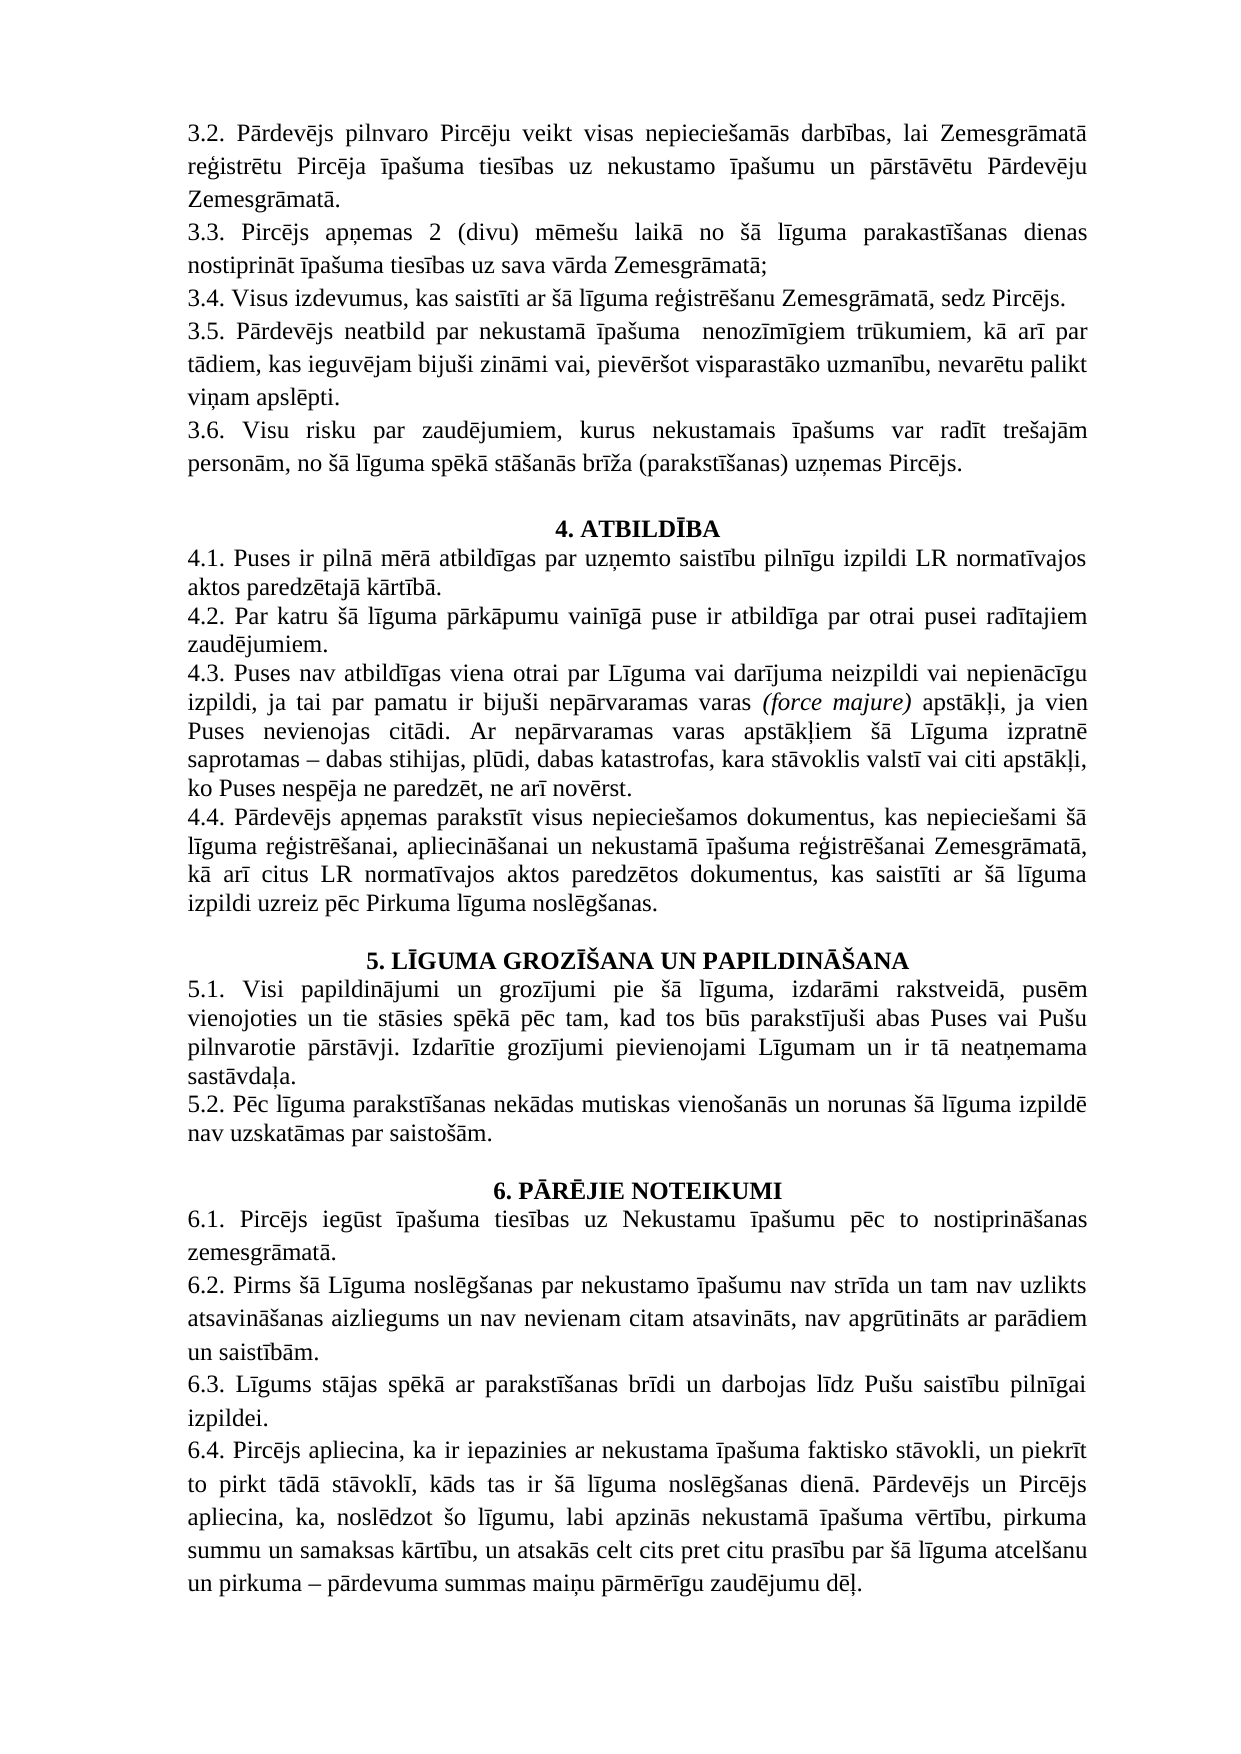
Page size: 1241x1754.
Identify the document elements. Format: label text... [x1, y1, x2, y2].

text 3.4. Visus izdevumus, kas saistīti ar šā līguma reģistrēšanu Zemesgrāmatā, sedz Pircējs. [187, 283, 1088, 312]
text 4. ATBILDĪBA [187, 514, 1088, 543]
text 4.3. Puses nav atbildīgas viena otrai par Līguma vai darījuma neizpildi vai nepienācīgu izpildi, ja tai par pamatu ir bijuši nepārvaramas varas (force majure) apstākļi, ja vien Puses nevienojas citādi. Ar nepārvaramas varas apstākļiem šā Līguma izpratnē saprotamas – dabas stihijas, plūdi, dabas katastrofas, kara stāvoklis valstī vai citi apstākļi, ko Puses nespēja ne paredzēt, ne arī novērst. [187, 658, 1088, 802]
text 5.2. Pēc parakstīšanas nekādas mutiskas vienošanās un norunas šā izpildē nav uzskatāmas par saistošām. [187, 1089, 1088, 1147]
text 5. LĪGUMA GROZĪŠANA UN PAPILDINĀŠANA [187, 946, 1088, 974]
text 4.2. Par katru šā pārkāpumu vainīgā puse ir atbildīga par otrai pusei radītajiem zaudējumiem. [187, 601, 1088, 658]
text 6.2. Pirms šā Līguma noslēgšanas par nekustamo īpašumu nav strīda un tam nav uzlikts atsavināšanas aizliegums un nav nevienam citam atsavināts, nav apgrūtināts ar parādiem un saistībām. [187, 1271, 1088, 1365]
text 4.1. Puses ir pilnā mērā atbildīgas par uzņemto saistību pilnīgu izpildi LR normatīvajos paredzētajā kārtībā. [187, 543, 1088, 601]
text 3.2. Pārdevējs pilnvaro Pircēju veikt visas nepieciešamās darbības, lai Zemesgrāmatā reģistrētu Pircēja īpašuma tiesības uz nekustamo īpašumu un pārstāvētu Pārdevēju Zemesgrāmatā. [187, 118, 1088, 213]
text 3.5. Pārdevējs neatbild par nekustamā īpašuma nenozīmīgiem trūkumiem, kā arī par tādiem, kas ieguvējam bijuši zināmi vai, pievēršot visparastāko uzmanību, nevarētu palikt viņam apslēpti. [187, 316, 1088, 411]
text 5.1. Visi papildinājumi un grozījumi pie šā , izdarāmi rakstveidā, pusēm vienojoties un tie stāsies spēkā pēc tam, kad tos būs parakstījuši abas Puses vai Pušu pilnvarotie pārstāvji. Izdarītie grozījumi pievienojami Līgumam un ir tā neatņemama sastāvdaļa. [187, 974, 1088, 1089]
text 3.6. Visu risku par zaudējumiem, kurus nekustamais īpašums var radīt trešajām personām, no šā līguma spēkā stāšanās brīža (parakstīšanas) uzņemas Pircējs. [187, 415, 1088, 477]
text 6.4. Pircējs apliecina, ka ir iepazinies ar nekustama īpašuma faktisko stāvokli, un piekrīt to pirkt tādā stāvoklī, kāds tas ir šā līguma noslēgšanas dienā. Pārdevējs un Pircējs apliecina, ka, noslēdzot šo līgumu, labi apzinās nekustamā īpašuma vērtību, pirkuma summu un samaksas kārtību, un atsakās celt cits pret citu prasību par šā līguma atcelšanu un pirkuma – pārdevuma summas maiņu pārmērīgu zaudējumu dēļ. [187, 1436, 1088, 1596]
text 3.3. Pircējs apņemas 2 (divu) mēmešu laikā no šā līguma parakastīšanas dienas nostiprināt īpašuma tiesības uz sava vārda Zemesgrāmatā; [187, 217, 1088, 279]
text 4.4. Pārdevējs apņemas parakstīt visus nepieciešamos dokumentus, kas nepieciešami šā reģistrēšanai, apliecināšanai un nekustamā īpašuma reģistrēšanai Zemesgrāmatā, kā arī citus LR normatīvajos paredzētos dokumentus, kas saistīti ar šā izpildi uzreiz pēc Pirkuma noslēgšanas. [187, 802, 1088, 917]
text 6.3. Līgums stājas spēkā ar parakstīšanas brīdi un darbojas līdz Pušu saistību pilnīgai izpildei. [187, 1369, 1088, 1431]
text 6.1. Pircējs iegūst īpašuma tiesības uz Nekustamu īpašumu pēc to nostiprināšanas zemesgrāmatā. [187, 1204, 1088, 1266]
text 6. PĀRĒJIE NOTEIKUMI [187, 1176, 1088, 1204]
